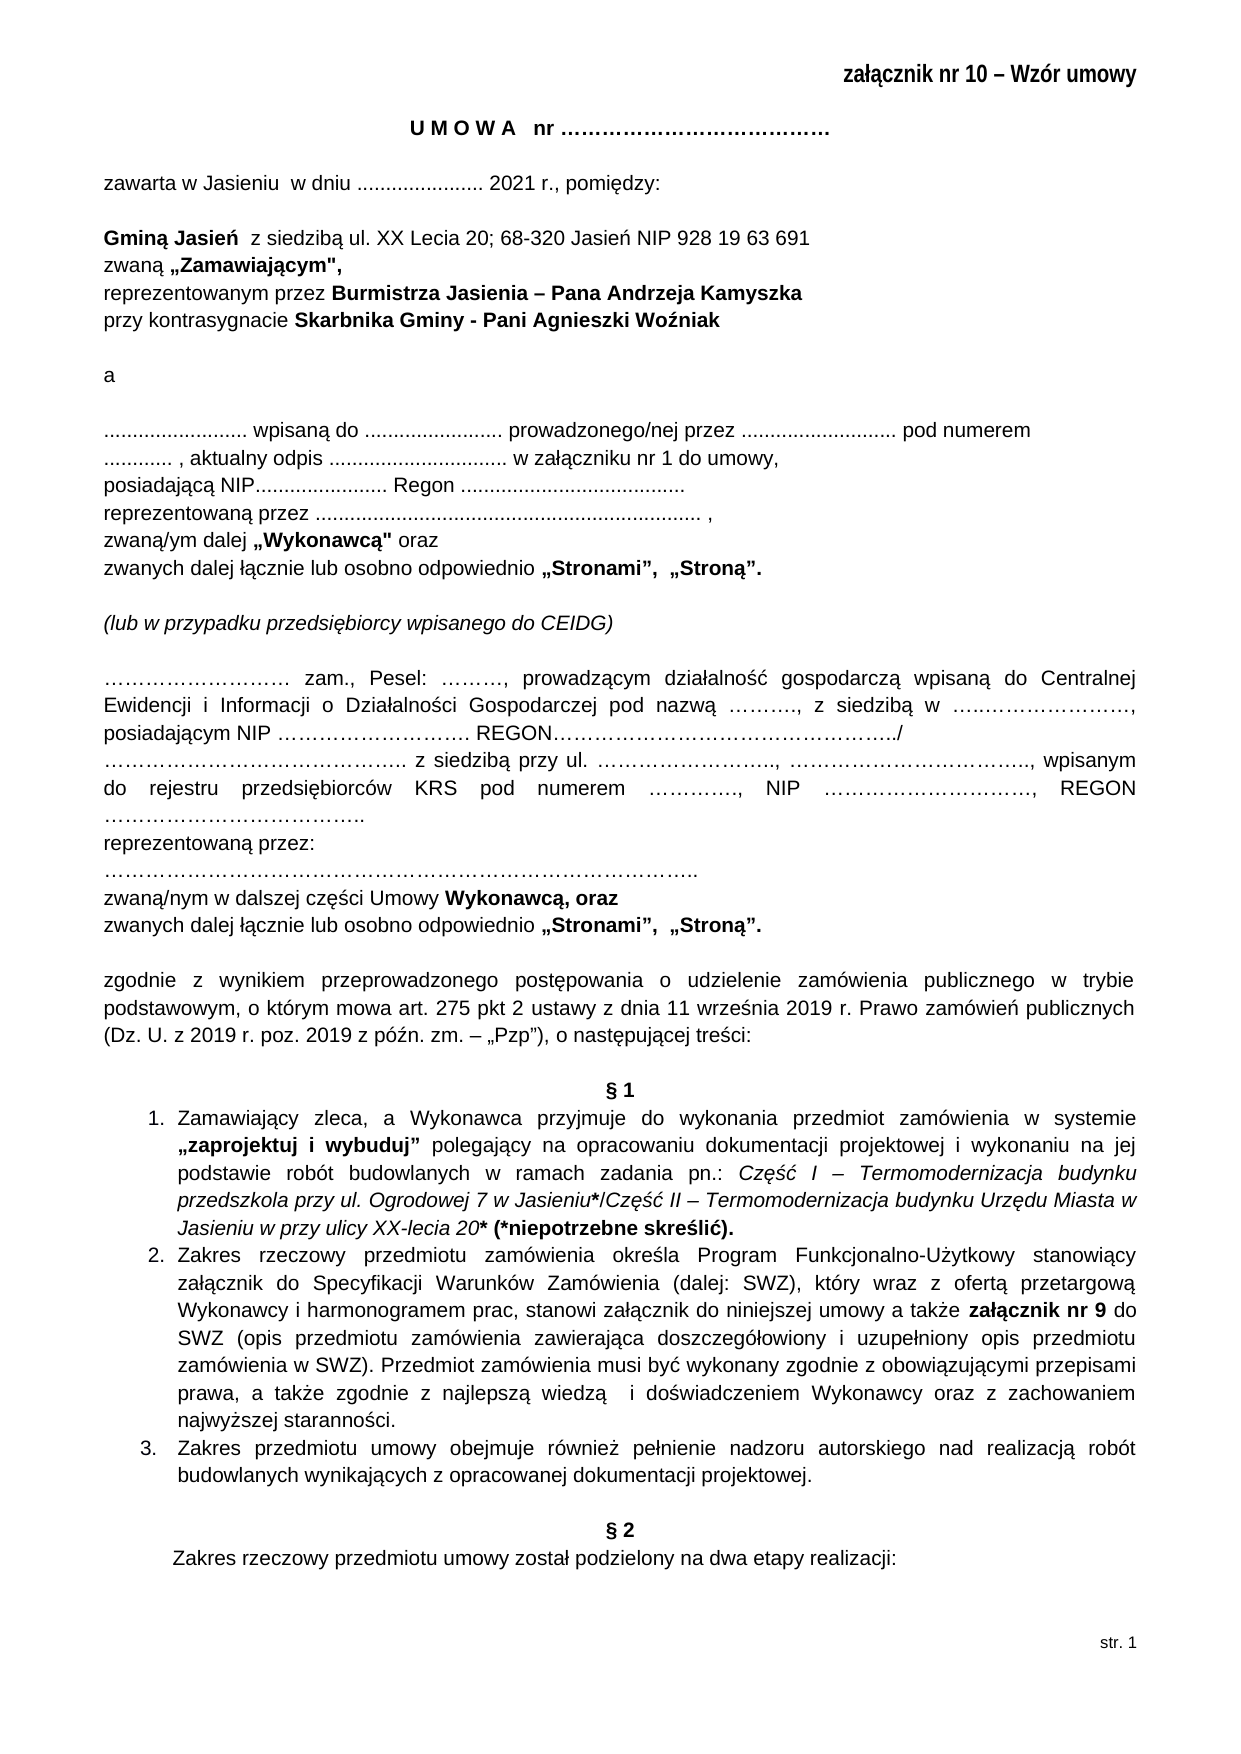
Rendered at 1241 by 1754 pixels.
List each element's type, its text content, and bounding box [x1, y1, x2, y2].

text …………………………………….. z siedzibą przy ul. …………………….., …………………………….., wpisanym do rejestru przedsiębiorców KRS pod numerem …………., NIP …………………………, REGON ……………………………….. [103, 748, 1137, 827]
text przy kontrasygnacie Skarbnika Gminy - Pani Agnieszki Woźniak [103, 308, 1137, 332]
text Zakres rzeczowy przedmiotu umowy został podzielony na dwa etapy realizacji: [103, 1546, 1137, 1570]
list Zamawiający zleca, a Wykonawca przyjmuje do wykonania przedmiot zamówienia w systemie „zaprojektuj i wybuduj” polegający na opracowaniu dokumentacji projektowej i wykonaniu na jej podstawie robót budowlanych w ramach zadania pn.: Część I – Termomodernizacja budynku przedszkola przy ul. Ogrodowej 7 w Jasieniu*/Część II – Termomodernizacja budynku Urzędu Miasta w Jasieniu w przy ulicy XX-lecia 20* (*niepotrzebne skreślić). [148, 1106, 1137, 1240]
text § 1 [103, 1078, 1137, 1102]
text (lub w przypadku przedsiębiorcy wpisanego do CEIDG) [103, 611, 1137, 635]
text Gminą Jasień z siedzibą ul. XX Lecia 20; 68-320 Jasień NIP 928 19 63 691 [103, 226, 1137, 250]
text U M O W A nr ………………………………… [103, 116, 1137, 140]
text zawarta w Jasieniu w dniu ...................... 2021 r., pomiędzy: [103, 171, 1137, 195]
list Zakres przedmiotu umowy obejmuje również pełnienie nadzoru autorskiego nad realizacją robót budowlanych wynikających z opracowanej dokumentacji projektowej. [140, 1436, 1137, 1487]
text zwaną/ym dalej „Wykonawcą" oraz [103, 528, 1137, 552]
text reprezentowaną przez ................................................................... , [103, 501, 1137, 525]
text ......................... wpisaną do ........................ prowadzonego/nej przez ........................... pod numerem [103, 418, 1137, 442]
text ………………………………………………………………………….. [103, 858, 1137, 882]
text § 2 [103, 1518, 1137, 1542]
text zwanych dalej łącznie lub osobno odpowiednio „Stronami”, „Stroną”. [103, 913, 1137, 937]
list Zakres rzeczowy przedmiotu zamówienia określa Program Funkcjonalno-Użytkowy stanowiący załącznik do Specyfikacji Warunków Zamówienia (dalej: SWZ), który wraz z ofertą przetargową Wykonawcy i harmonogramem prac, stanowi załącznik do niniejszej umowy a także załącznik nr 9 do SWZ (opis przedmiotu zamówienia zawierająca doszczegółowiony i uzupełniony opis przedmiotu zamówienia w SWZ). Przedmiot zamówienia musi być wykonany zgodnie z obowiązującymi przepisami prawa, a także zgodnie z najlepszą wiedzą i doświadczeniem Wykonawcy oraz z zachowaniem najwyższej staranności. [148, 1243, 1137, 1432]
text ............ , aktualny odpis ............................... w załączniku nr 1 do umowy, [103, 446, 1137, 470]
text zwanych dalej łącznie lub osobno odpowiednio „Stronami”, „Stroną”. [103, 556, 1137, 580]
text a [103, 363, 1137, 387]
text zwaną/nym w dalszej części Umowy Wykonawcą, oraz [103, 886, 1137, 910]
text reprezentowanym przez Burmistrza Jasienia – Pana Andrzeja Kamyszka [103, 281, 1137, 305]
text ……………………… zam., Pesel: ………, prowadzącym działalność gospodarczą wpisaną do Centralnej Ewidencji i Informacji o Działalności Gospodarczej pod nazwą ………., z siedzibą w …..…………………, posiadającym NIP ………………………. REGON…………………………………………../ [103, 666, 1137, 745]
text posiadającą NIP....................... Regon ....................................... [103, 473, 1137, 497]
text reprezentowaną przez: [103, 831, 1137, 855]
text zgodnie z wynikiem przeprowadzonego postępowania o udzielenie zamówienia publicznego w trybie podstawowym, o którym mowa art. 275 pkt 2 ustawy z dnia 11 września 2019 r. Prawo zamówień publicznych (Dz. U. z 2019 r. poz. 2019 z późn. zm. – „Pzp”), o następującej treści: [103, 968, 1135, 1047]
text zwaną „Zamawiającym", [103, 253, 1137, 277]
